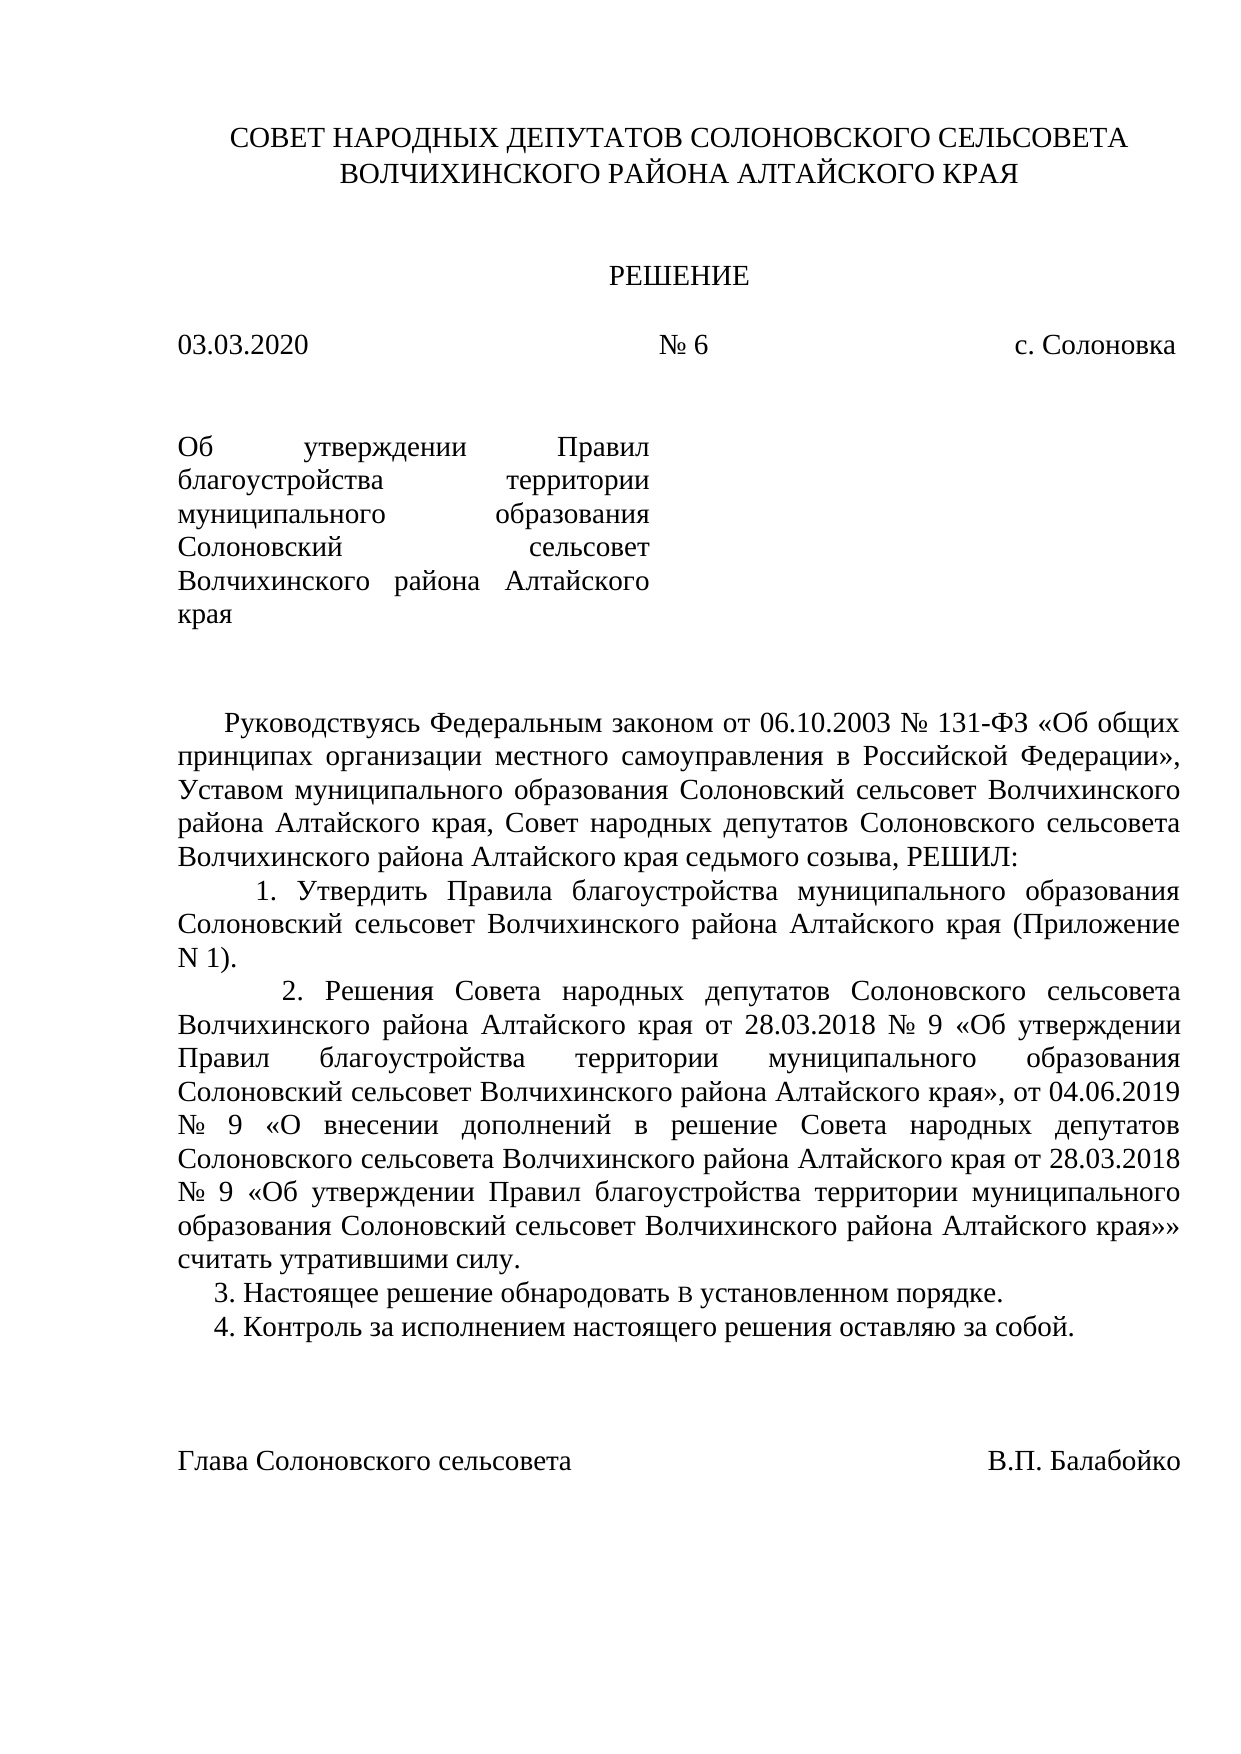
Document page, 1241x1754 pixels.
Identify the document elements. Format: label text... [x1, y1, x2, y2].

text СОВЕТ НАРОДНЫХ ДЕПУТАТОВ СОЛОНОВСКОГО СЕЛЬСОВЕТА ВОЛЧИХИНСКОГО РАЙОНА АЛТАЙСКОГО КРАЯ [177, 118, 1181, 191]
text 3. Настоящее решение обнародовать в установленном порядке. [693, 1275, 1181, 1309]
text 2. Решения Совета народных депутатов Солоновского сельсовета Волчихинского района Алтайского края от 28.03.2018 № 9 «Об утверждении Правил благоустройства территории муниципального образования Солоновский сельсовет Волчихинского района Алтайского края», от 04.06.2019 № 9 «О внесении дополнений в решение Совета народных депутатов Солоновского сельсовета Волчихинского района Алтайского края от 28.03.2018 № 9 «Об утверждении Правил благоустройства территории муниципального образования Солоновский сельсовет Волчихинского района Алтайского края»» считать утратившими силу. [177, 973, 1181, 1275]
text Глава Солоновского сельсовета В.П. Балабойко [177, 1443, 1181, 1476]
text 1. Утвердить Правила благоустройства муниципального образования Солоновский сельсовет Волчихинского района Алтайского края (Приложение N 1). [177, 873, 1181, 973]
text 3. Настоящее решение обнародовать в установленном порядке. [177, 1275, 677, 1309]
text Об утверждении Правил благоустройства территории муниципального образования Солоновский сельсовет Волчихинского района Алтайского края [177, 429, 650, 630]
text Руководствуясь Федеральным законом от 06.10.2003 № 131-ФЗ «Об общих принципах организации местного самоуправления в Российской Федерации», Уставом муниципального образования Солоновский сельсовет Волчихинского района Алтайского края, Совет народных депутатов Солоновского сельсовета Волчихинского района Алтайского края седьмого созыва, РЕШИЛ: [177, 705, 1181, 873]
text 03.03.2020 № 6 с. Солоновка [177, 325, 1181, 362]
text 4. Контроль за исполнением настоящего решения оставляю за собой. [177, 1309, 1181, 1342]
text РЕШЕНИЕ [177, 258, 1181, 292]
